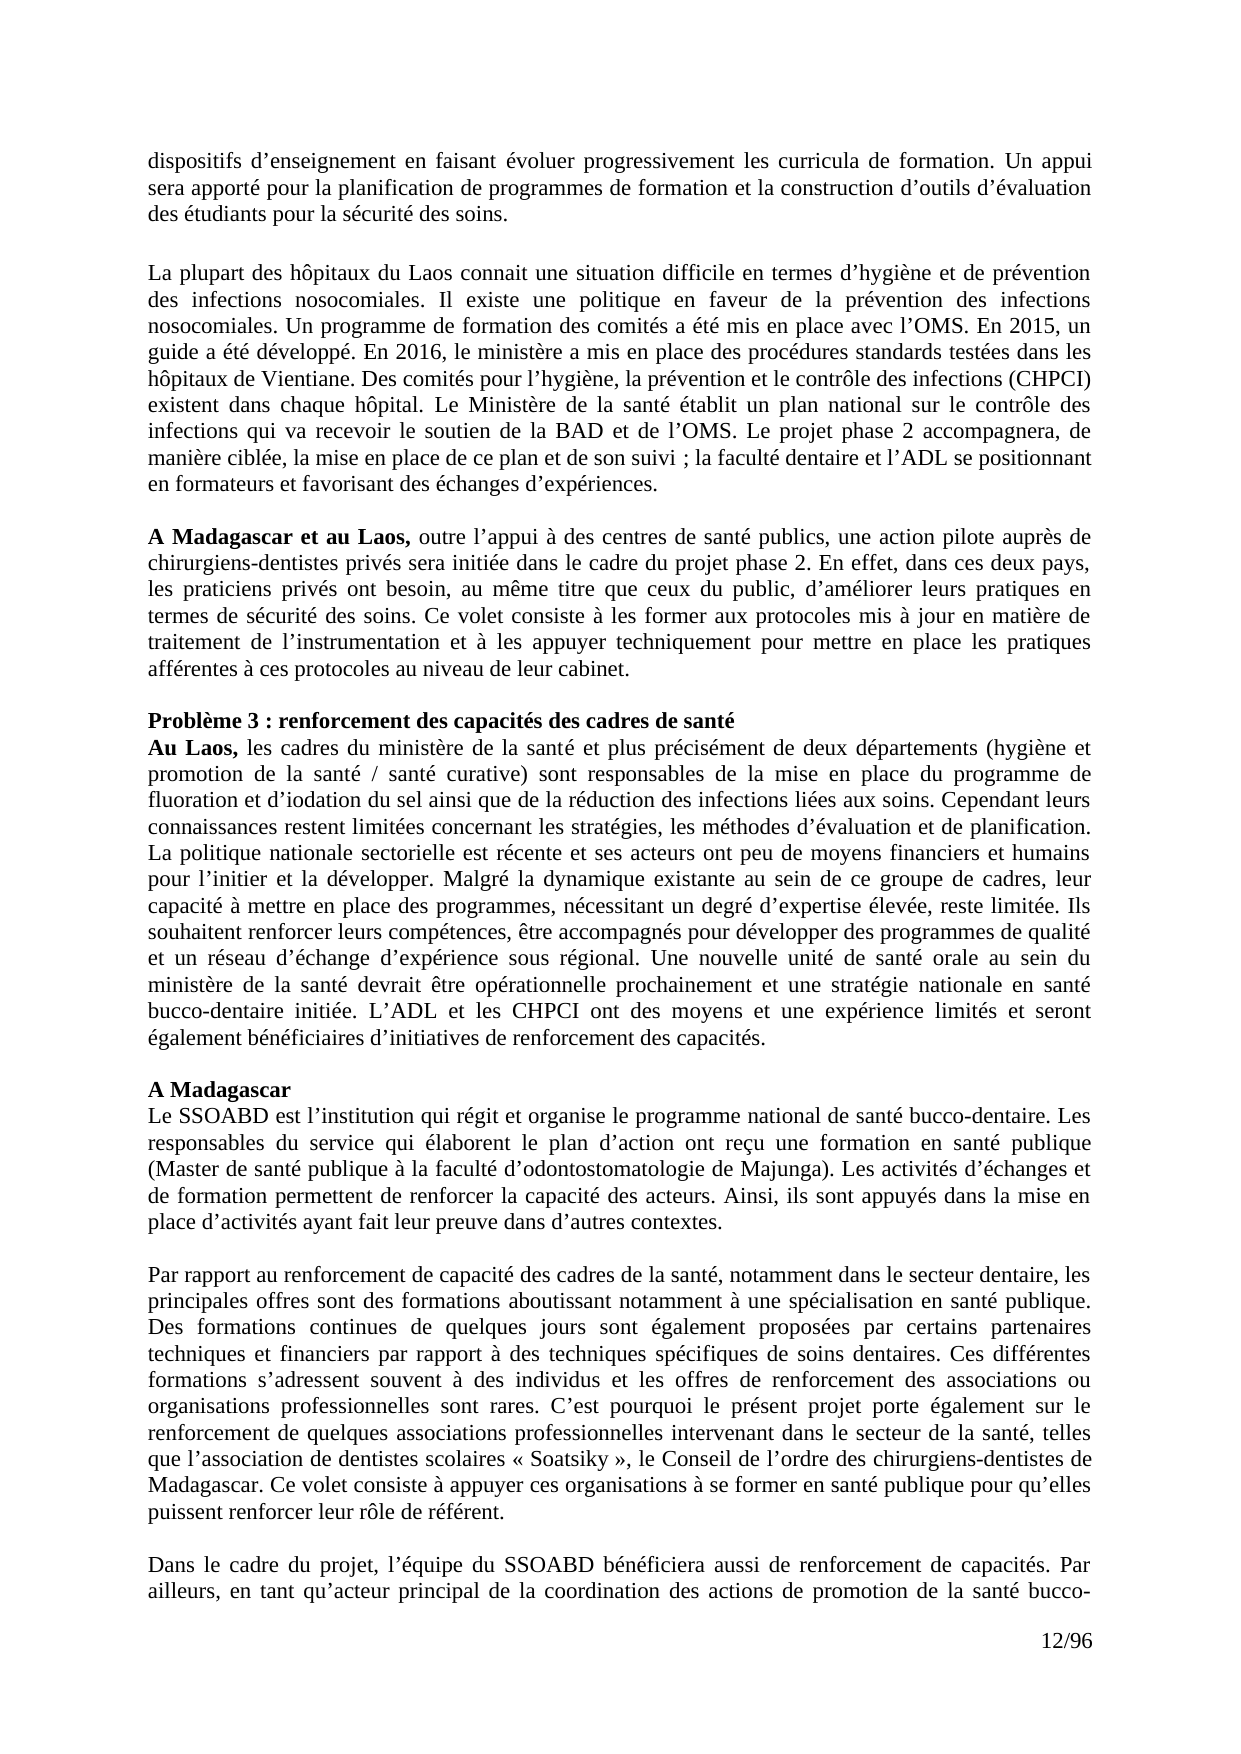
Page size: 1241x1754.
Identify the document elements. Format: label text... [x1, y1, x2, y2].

text A Madagascar et au Laos, outre l’appui à des centres de santé publics, une action pilote auprès de chirurgiens-dentistes privés sera initiée dans le cadre du projet phase 2. En effet, dans ces deux pays, les praticiens privés ont besoin, au même titre que ceux du public, d’améliorer leurs pratiques en termes de sécurité des soins. Ce volet consiste à les former aux protocoles mis à jour en matière de traitement de l’instrumentation et à les appuyer techniquement pour mettre en place les pratiques afférentes à ces protocoles au niveau de leur cabinet. [148, 523, 1093, 681]
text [148, 148, 1093, 227]
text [148, 1551, 1093, 1603]
text Au Laos, les cadres du ministère de la santé et plus précisément de deux départements (hygiène et promotion de la santé / santé curative) sont responsables de la mise en place du programme de fluoration et d’iodation du sel ainsi que de la réduction des infections liées aux soins. Cependant leurs connaissances restent limitées concernant les stratégies, les méthodes d’évaluation et de planification. La politique nationale sectorielle est récente et ses acteurs ont peu de moyens financiers et humains pour l’initier et la développer. Malgré la dynamique existante au sein de ce groupe de cadres, leur capacité à mettre en place des programmes, nécessitant un degré d’expertise élevée, reste limitée. Ils souhaitent renforcer leurs compétences, être accompagnés pour développer des programmes de qualité et un réseau d’échange d’expérience sous régional. Une nouvelle unité de santé orale au sein du ministère de la santé devrait être opérationnelle prochainement et une stratégie nationale en santé bucco-dentaire initiée. L’ADL et les CHPCI ont des moyens et une expérience limités et seront également bénéficiaires d’initiatives de renforcement des capacités. [148, 734, 1093, 1050]
text Problème 3 : renforcement des capacités des cadres de santé [148, 707, 1093, 734]
text La plupart des hôpitaux du Laos connait une situation difficile en termes d’hygiène et de prévention des infections nosocomiales. Il existe une politique en faveur de la prévention des infections nosocomiales. Un programme de formation des comités a été mis en place avec l’OMS. En 2015, un guide a été développé. En 2016, le ministère a mis en place des procédures standards testées dans les hôpitaux de Vientiane. Des comités pour l’hygiène, la prévention et le contrôle des infections (CHPCI) existent dans chaque hôpital. Le Ministère de la santé établit un plan national sur le contrôle des infections qui va recevoir le soutien de la BAD et de l’OMS. Le projet phase 2 accompagnera, de manière ciblée, la mise en place de ce plan et de son suivi ; la faculté dentaire et l’ADL se positionnant en formateurs et favorisant des échanges d’expériences. [148, 259, 1093, 496]
text Le SSOABD est l’institution qui régit et organise le programme national de santé bucco-dentaire. Les responsables du service qui élaborent le plan d’action ont reçu une formation en santé publique (Master de santé publique à la faculté d’odontostomatologie de Majunga). Les activités d’échanges et de formation permettent de renforcer la capacité des acteurs. Ainsi, ils sont appuyés dans la mise en place d’activités ayant fait leur preuve dans d’autres contextes. [148, 1103, 1093, 1234]
text Par rapport au renforcement de capacité des cadres de la santé, notamment dans le secteur dentaire, les principales offres sont des formations aboutissant notamment à une spécialisation en santé publique. Des formations continues de quelques jours sont également proposées par certains partenaires techniques et financiers par rapport à des techniques spécifiques de soins dentaires. Ces différentes formations s’adressent souvent à des individus et les offres de renforcement des associations ou organisations professionnelles sont rares. C’est pourquoi le présent projet porte également sur le renforcement de quelques associations professionnelles intervenant dans le secteur de la santé, telles que l’association de dentistes scolaires « Soatsiky », le Conseil de l’ordre des chirurgiens-dentistes de Madagascar. Ce volet consiste à appuyer ces organisations à se former en santé publique pour qu’elles puissent renforcer leur rôle de référent. [148, 1261, 1093, 1524]
text A Madagascar [148, 1076, 1093, 1103]
